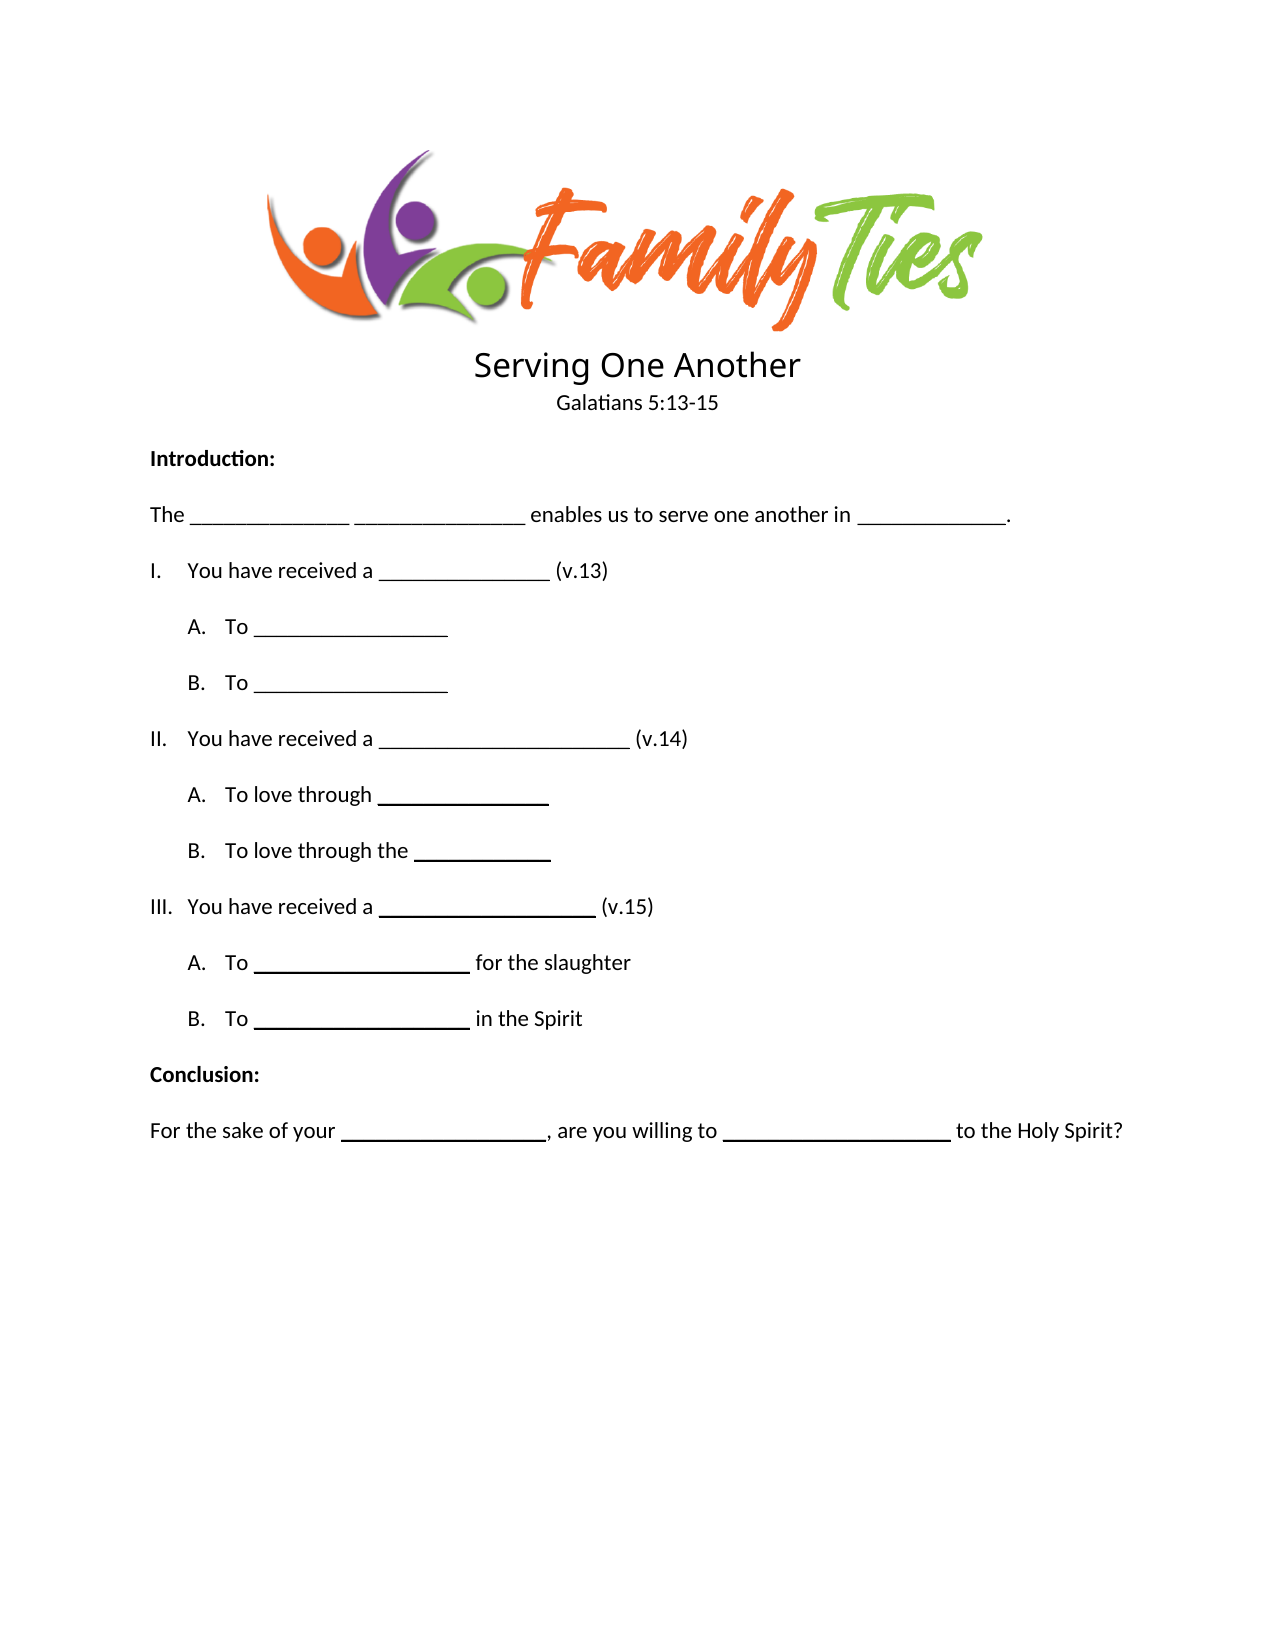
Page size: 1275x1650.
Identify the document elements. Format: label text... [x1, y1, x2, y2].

text Galatians 5:13-15 [150, 388, 1125, 416]
list To _________________ [187, 612, 1125, 668]
list To love through the ____________ [187, 836, 1125, 864]
list To ___________________ in the Spirit [187, 1004, 1125, 1032]
text Introduction: [150, 444, 1125, 472]
list You have received a ______________________ (v.14) [150, 724, 1125, 780]
list To ___________________ for the slaughter [187, 948, 1125, 1004]
text Conclusion: [150, 1060, 1125, 1088]
text For the sake of your __________________, are you willing to ____________________ to the Holy Spirit? [150, 1116, 1125, 1144]
picture [267, 150, 1008, 343]
list You have received a _______________ (v.13) [150, 556, 1125, 612]
list To love through _______________ [187, 780, 1125, 836]
list To _________________ [187, 668, 1125, 696]
text The ______________ _______________ enables us to serve one another in _____________. [150, 500, 1125, 528]
list You have received a ___________________ (v.15) [150, 892, 1125, 948]
text Serving One Another [150, 342, 1125, 388]
